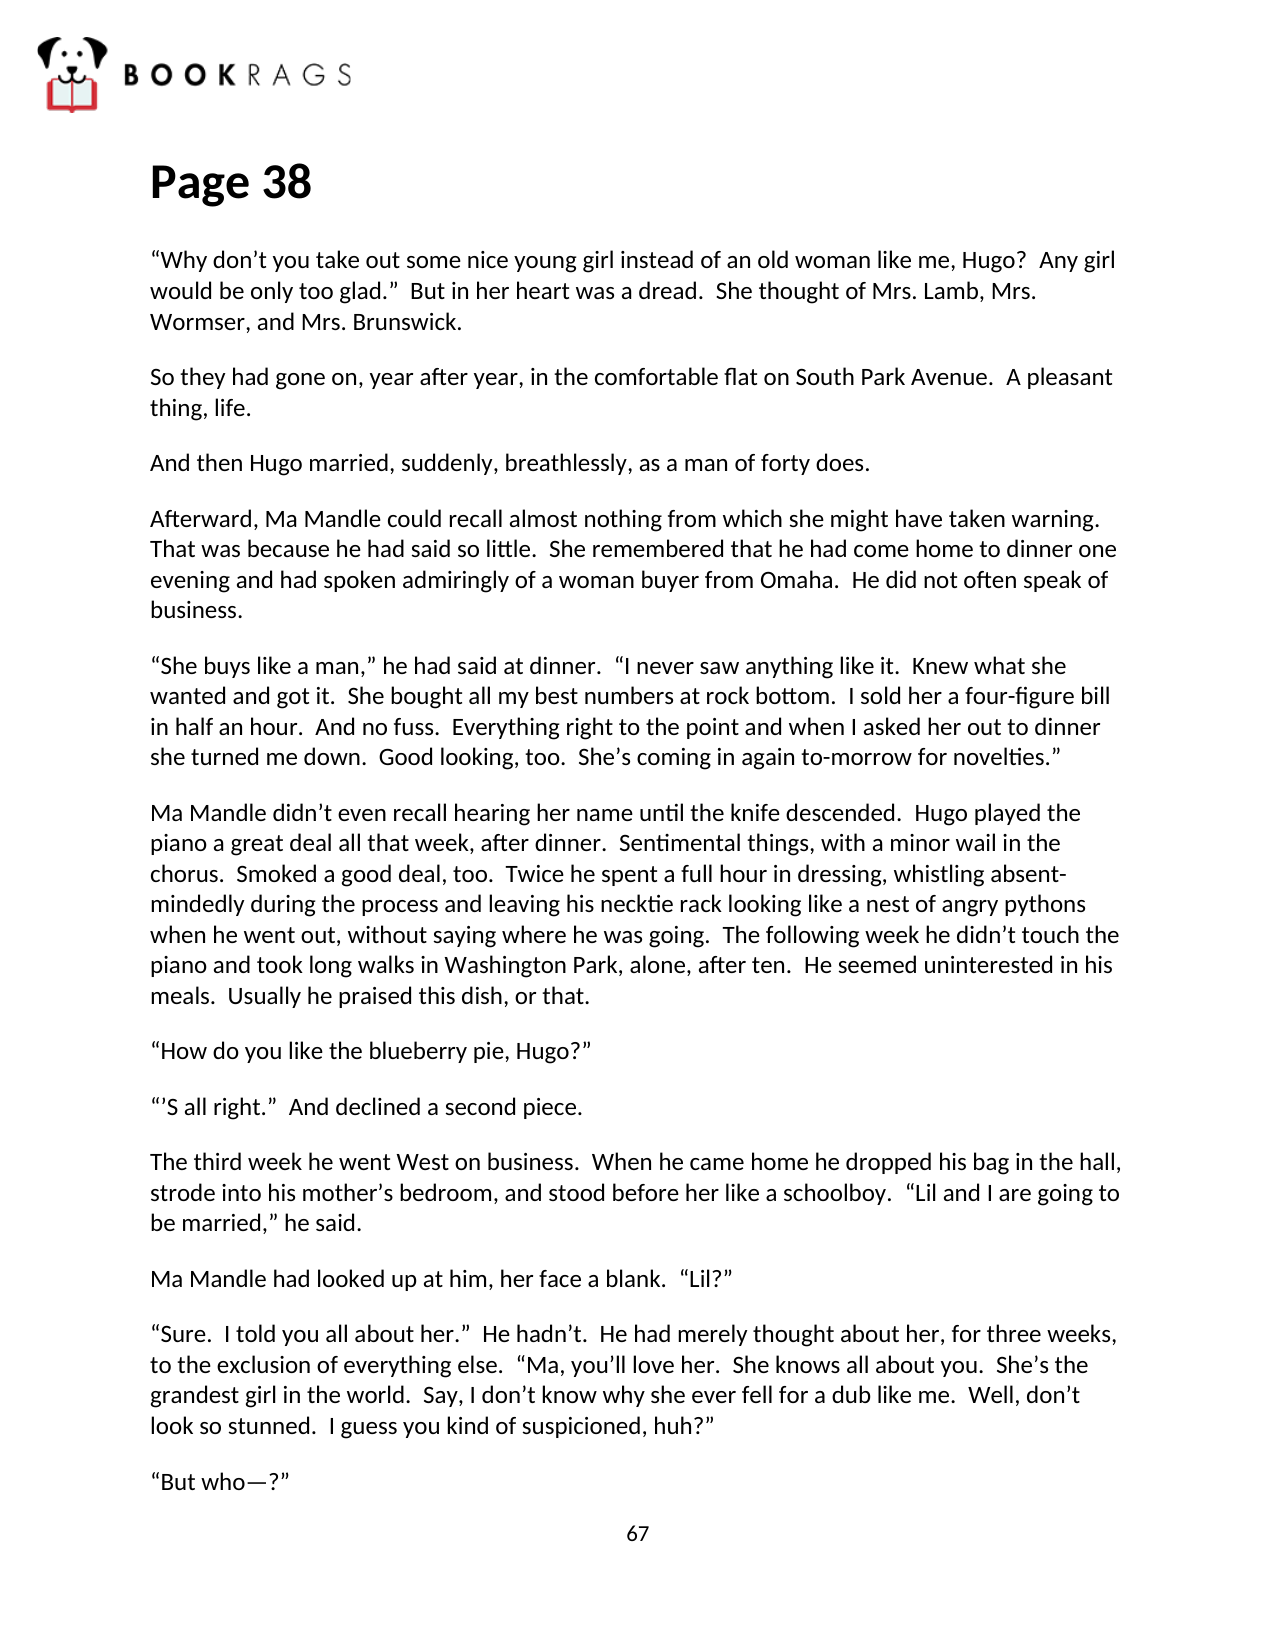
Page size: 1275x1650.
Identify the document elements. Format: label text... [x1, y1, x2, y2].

text Page 38 [150, 150, 1125, 211]
picture [37, 37, 351, 113]
text “Sure. I told you all about her.” He hadn’t. He had merely thought about her, for three weeks, to the exclusion of everything else. “Ma, you’ll love her. She knows all about you. She’s the grandest girl in the world. Say, I don’t know why she ever fell for a dub like me. Well, don’t look so stunned. I guess you kind of suspicioned, huh?” [150, 1319, 1125, 1441]
text So they had gone on, year after year, in the comfortable flat on South Park Avenue. A pleasant thing, life. [150, 361, 1125, 422]
text Ma Mandle didn’t even recall hearing her name until the knife descended. Hugo played the piano a great deal all that week, after dinner. Sentimental things, with a minor wail in the chorus. Smoked a good deal, too. Twice he spent a full hour in dressing, whistling absent-mindedly during the process and leaving his necktie rack looking like a nest of angry pythons when he went out, without saying where he was going. The following week he didn’t touch the piano and took long walks in Washington Park, alone, after ten. He seemed uninterested in his meals. Usually he praised this dish, or that. [150, 797, 1125, 1011]
text “But who—?” [150, 1466, 1125, 1496]
text And then Hugo married, suddenly, breathlessly, as a man of forty does. [150, 447, 1125, 478]
text The third week he went West on business. When he came home he dropped his bag in the hall, strode into his mother’s bedroom, and stood before her like a schoolboy. “Lil and I are going to be married,” he said. [150, 1147, 1125, 1238]
text Afterward, Ma Mandle could recall almost nothing from which she might have taken warning. That was because he had said so little. She remembered that he had come home to dinner one evening and had spoken admiringly of a woman buyer from Omaha. He did not often speak of business. [150, 503, 1125, 625]
text Ma Mandle had looked up at him, her face a blank. “Lil?” [150, 1263, 1125, 1294]
text “How do you like the blueberry pie, Hugo?” [150, 1036, 1125, 1066]
text “She buys like a man,” he had said at dinner. “I never saw anything like it. Knew what she wanted and got it. She bought all my best numbers at rock bottom. I sold her a four-figure bill in half an hour. And no fuss. Everything right to the point and when I asked her out to dinner she turned me down. Good looking, too. She’s coming in again to-morrow for novelties.” [150, 650, 1125, 772]
text “’S all right.” And declined a second piece. [150, 1091, 1125, 1122]
text “Why don’t you take out some nice young girl instead of an old woman like me, Hugo? Any girl would be only too glad.” But in her heart was a dread. She thought of Mrs. Lamb, Mrs. Wormser, and Mrs. Brunswick. [150, 244, 1125, 336]
